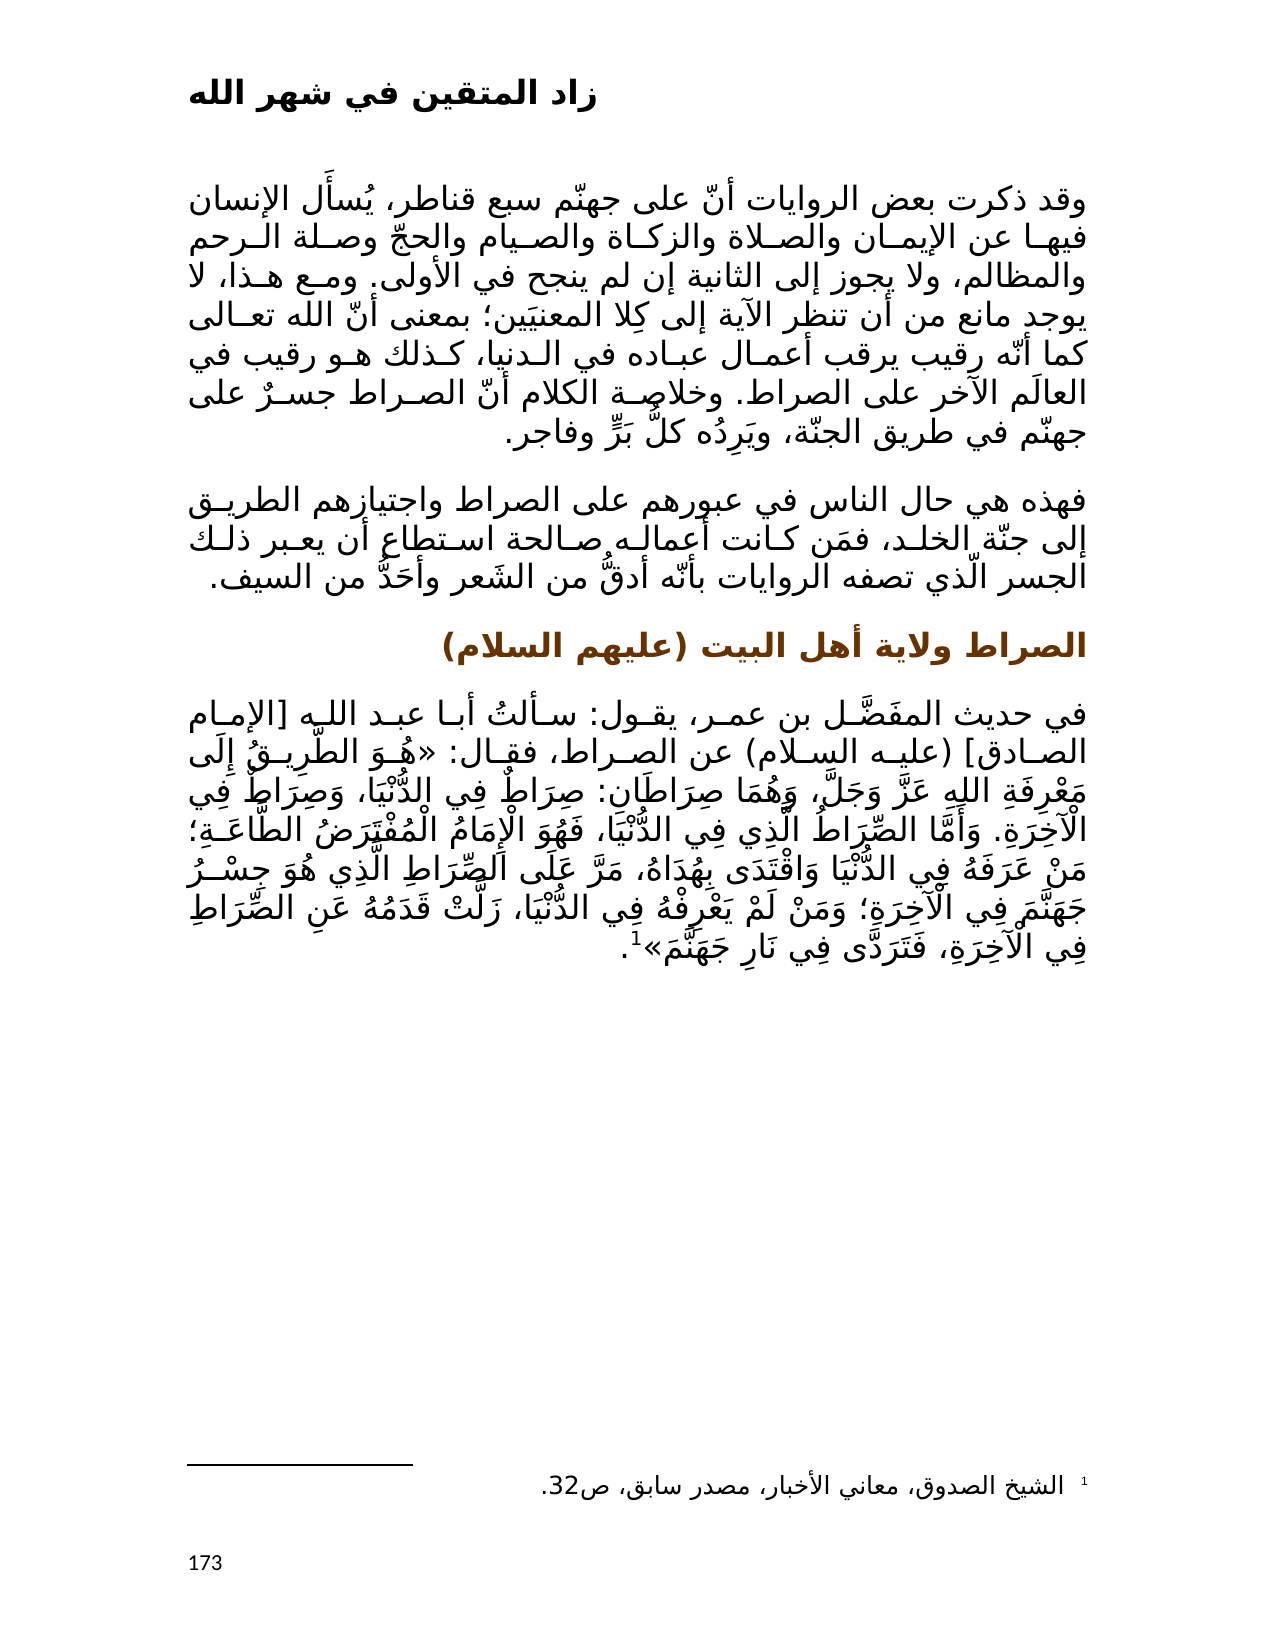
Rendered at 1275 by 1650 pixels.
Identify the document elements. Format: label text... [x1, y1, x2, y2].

text في حديث المفَضَّل بن عمر، يقول: سألتُ أبا عبد الله [الإمام الصادق] (عليه السلام) عن الصراط، فقال: «هُوَ الطَّرِيقُ إِلَى مَعْرِفَةِ اللهِ عَزَّ وَجَلَّ، وَهُمَا صِرَاطَانِ: صِرَاطٌ فِي الدُّنْيَا، وَصِرَاطٌ فِي الْآخِرَةِ. وَأَمَّا الصِّرَاطُ الَّذِي فِي الدُّنْيَا، فَهُوَ الْإِمَامُ الْمُفْتَرَضُ الطَّاعَةِ؛ مَنْ عَرَفَهُ فِي الدُّنْيَا وَاقْتَدَى بِهُدَاهُ، مَرَّ عَلَى الصِّرَاطِ الَّذِي هُوَ جِسْرُ جَهَنَّمَ فِي الْآخِرَةِ؛ وَمَنْ لَمْ يَعْرِفْهُ فِي الدُّنْيَا، زَلَّتْ قَدَمُهُ عَنِ الصِّرَاطِ فِي الْآخِرَةِ، فَتَرَدَّى فِي نَارِ جَهَنَّمَ». [187, 694, 1087, 966]
text وقد ذكرت بعض الروايات أنّ على جهنّم سبع قناطر، يُسأَل الإنسان فيها عن الإيمان والصلاة والزكاة والصيام والحجّ وصلة الرحم والمظالم، ولا يجوز إلى الثانية إن لم ينجح في الأولى. ومع هذا، لا يوجد مانع من أن تنظر الآية إلى كِلا المعنيَين؛ بمعنى أنّ الله تعالى كما أنّه رقيب يرقب أعمال عباده في الدنيا، كذلك هو رقيب في العالَم الآخر على الصراط. وخلاصة الكلام أنّ الصراط جسرٌ على جهنّم في طريق الجنّة، ويَرِدُه كلُّ بَرٍّ وفاجر. [187, 179, 1087, 451]
text فهذه هي حال الناس في عبورهم على الصراط واجتيازهم الطريق إلى جنّة الخلد، فمَن كانت أعماله صالحة استطاع أن يعبر ذلك الجسر الّذي تصفه الروايات بأنّه أدقُّ من الشَعر وأحَدُّ من السيف. [187, 480, 1087, 597]
text الصراط ولاية أهل البيت (عليهم السلام) [187, 626, 1087, 665]
